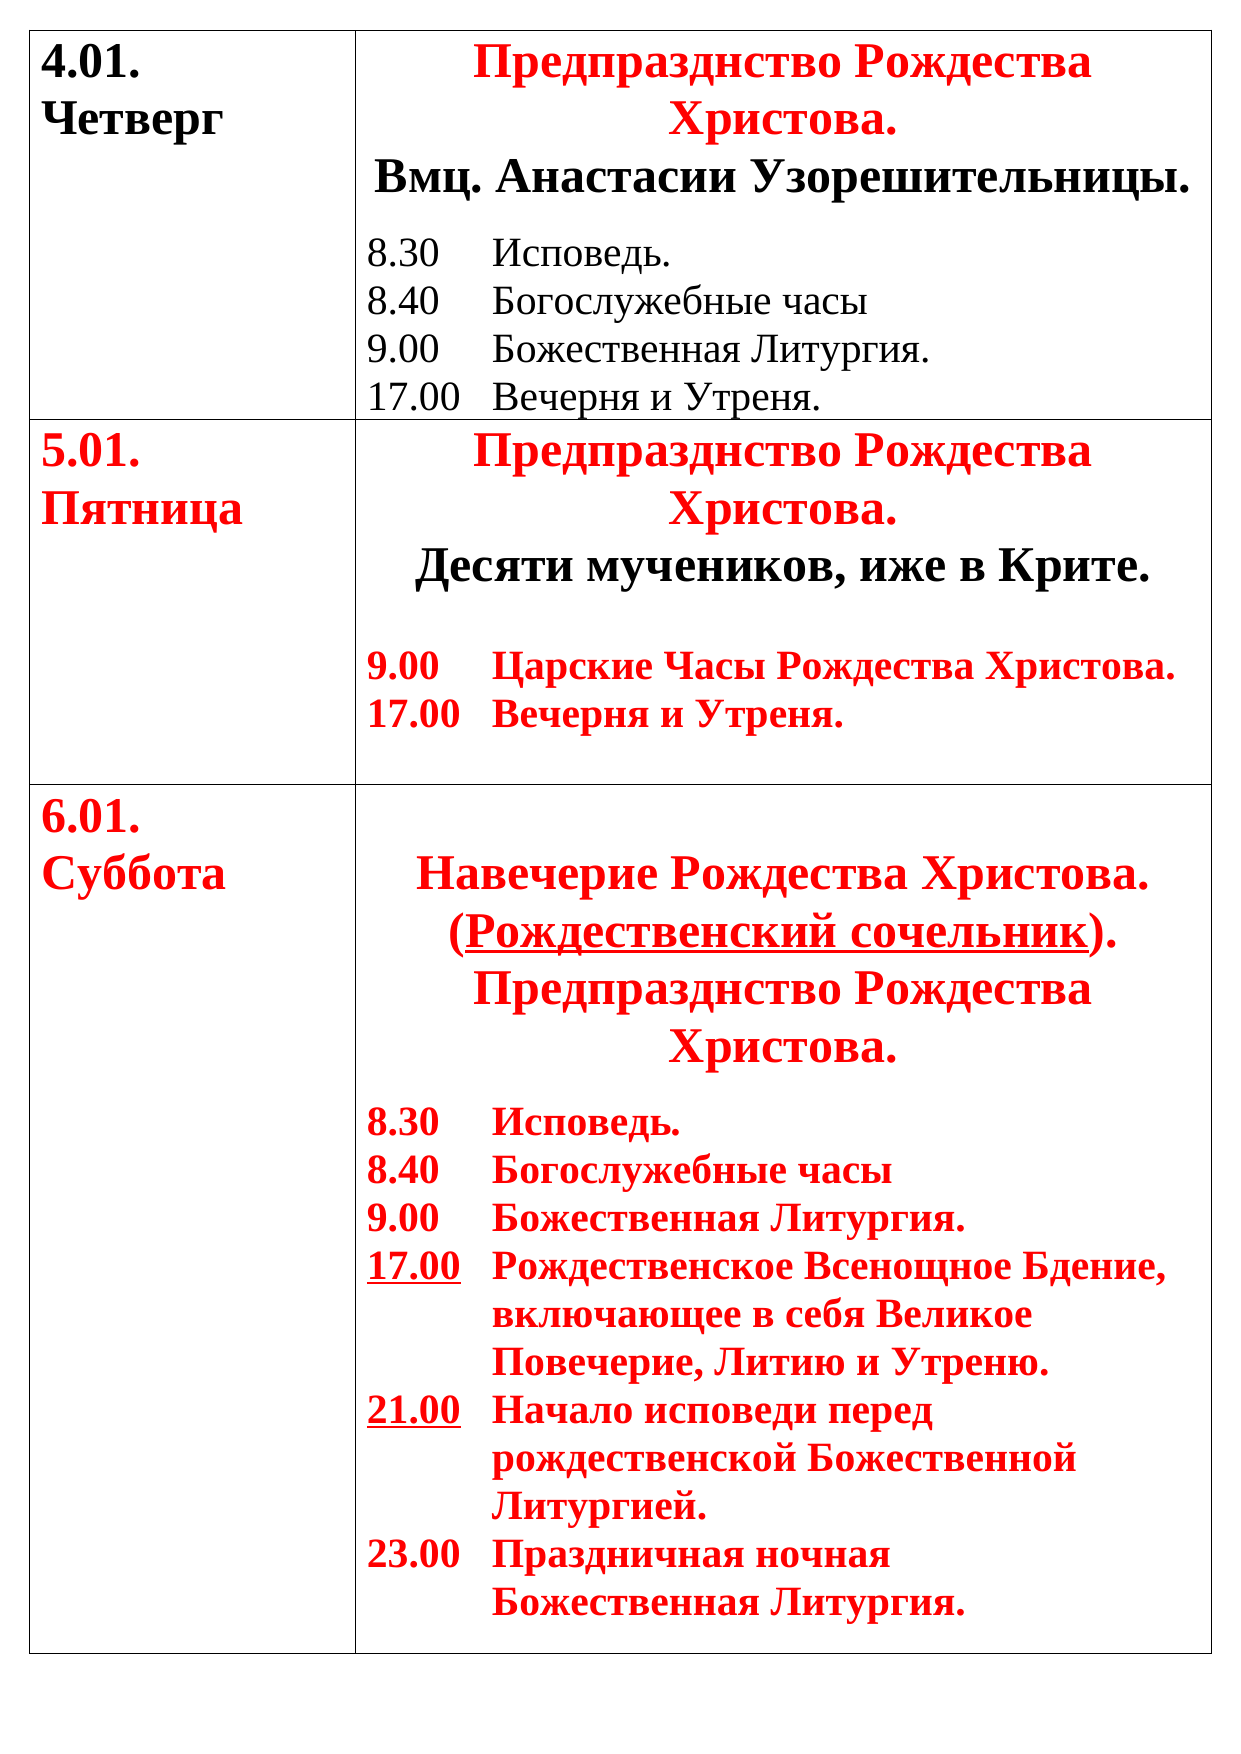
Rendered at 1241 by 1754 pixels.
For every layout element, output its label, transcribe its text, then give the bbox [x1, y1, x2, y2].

table_cell Предпразднство Рождества Христова. Десяти мучеников, иже в Крите. 9.00 Царские Часы Рождества Христова. 17.00 Вечерня и Утреня. [356, 420, 1211, 784]
table_cell Предпразднство Рождества Христова. Вмц. Анастасии Узорешительницы. 8.30 Исповедь. 8.40 Богослужебные часы 9.00 Божественная Литургия. 17.00 Вечерня и Утреня. [356, 31, 1211, 419]
table_cell Навечерие Рождества Христова. (Рождественский сочельник). Предпразднство Рождества Христова. 8.30 Исповедь. 8.40 Богослужебные часы 9.00 Божественная Литургия. 17.00 Рождественское Всенощное Бдение, включающее в себя Великое Повечерие, Литию и Утреню. 21.00 Начало исповеди перед рождественской Божественной Литургией. 23.00 Праздничная ночная Божественная Литургия. [356, 785, 1211, 1653]
table_cell 4.01. Четверг [30, 31, 355, 419]
table_cell 6.01. Суббота [30, 785, 355, 1653]
table_cell 5.01. Пятница [30, 420, 355, 784]
